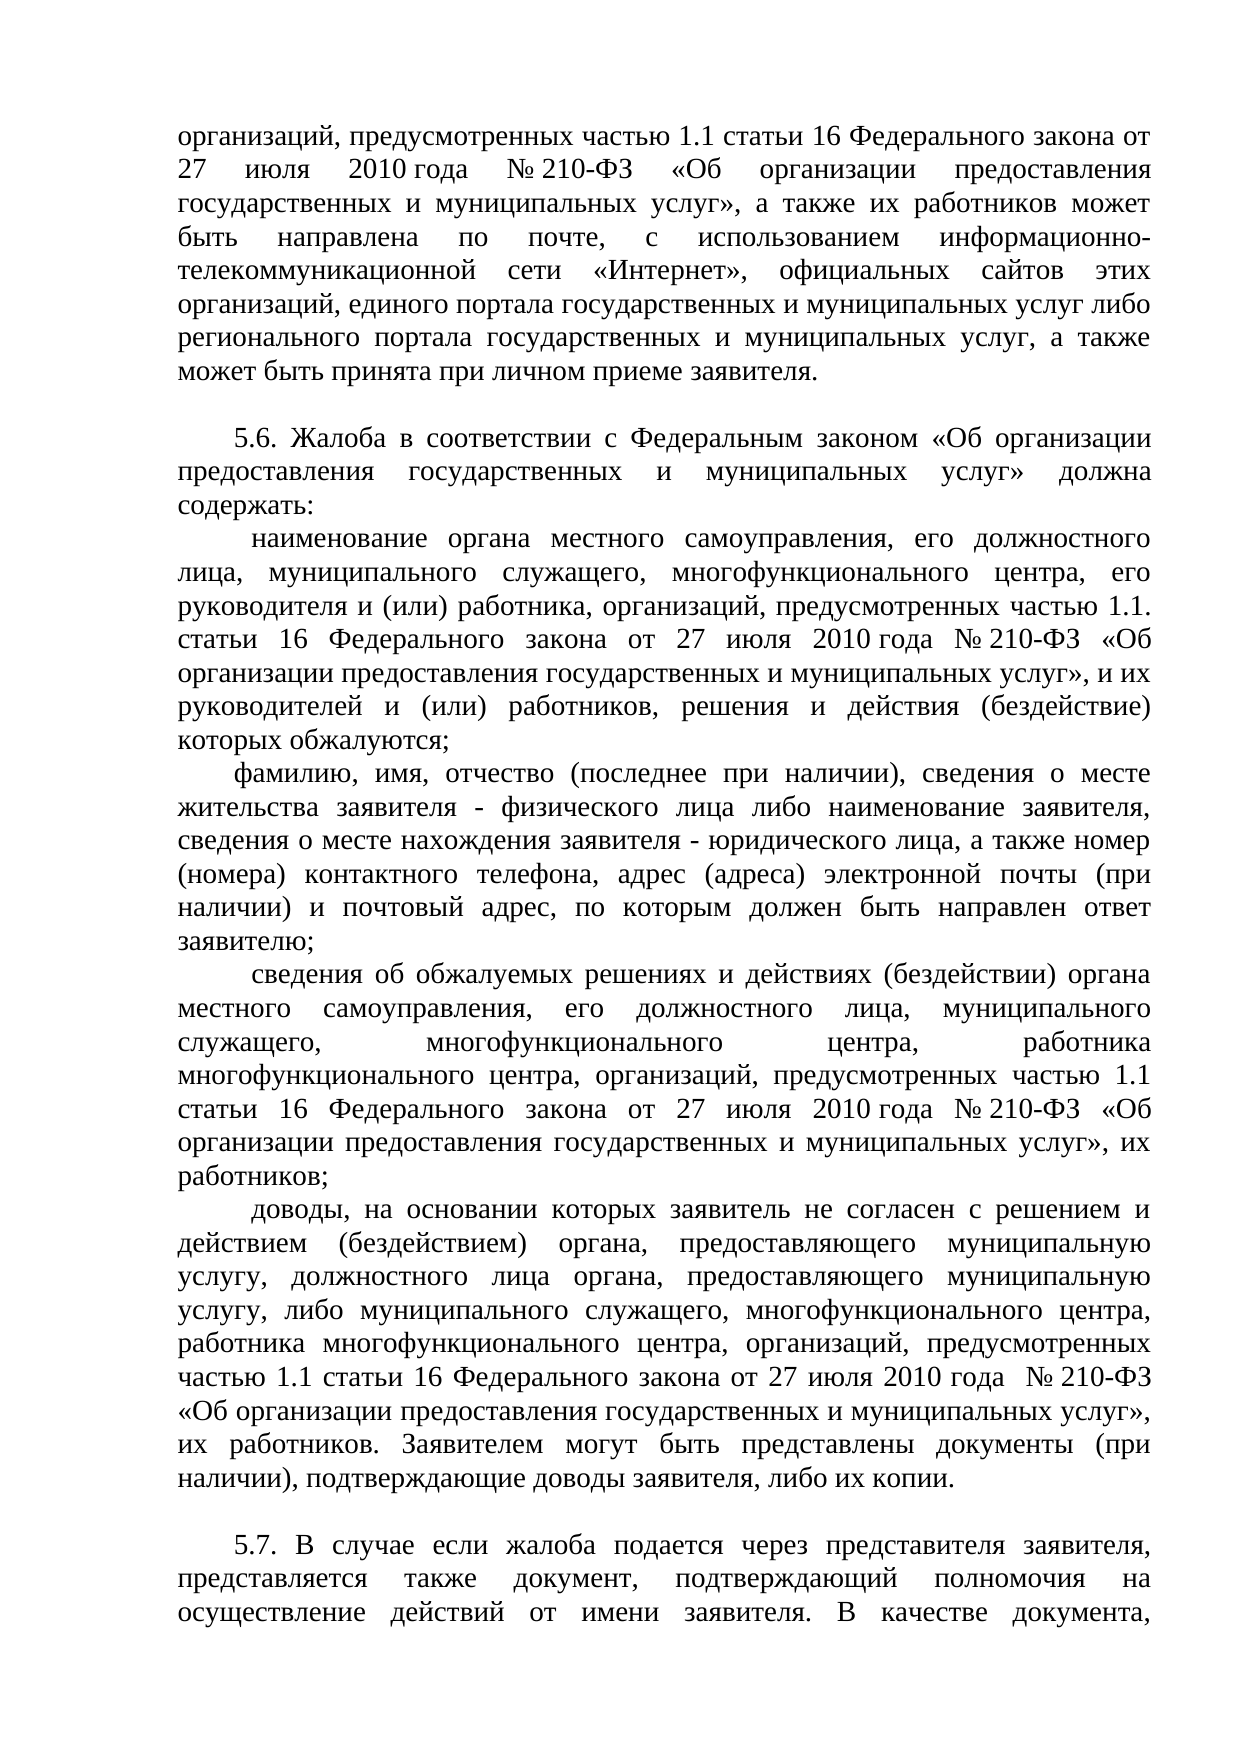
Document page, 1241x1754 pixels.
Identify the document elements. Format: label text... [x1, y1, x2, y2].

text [177, 1527, 1152, 1627]
text 5.6. Жалоба в соответствии с Федеральным законом «Об организации предоставления государственных и муниципальных услуг» должна содержать: [177, 420, 1152, 521]
text сведения об обжалуемых решениях и действиях (бездействии) органа местного самоуправления, его должностного лица, муниципального служащего, многофункционального центра, работника многофункционального центра, организаций, предусмотренных частью 1.1 статьи 16 Федерального закона от 27 июля 2010 года № 210-ФЗ «Об организации предоставления государственных и муниципальных услуг», их работников; [177, 957, 1152, 1191]
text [177, 118, 1152, 386]
text наименование органа местного самоуправления, его должностного лица, муниципального служащего, многофункционального центра, его руководителя и (или) работника, организаций, предусмотренных частью 1.1. статьи 16 Федерального закона от 27 июля 2010 года № 210-ФЗ «Об организации предоставления государственных и муниципальных услуг», и их руководителей и (или) работников, решения и действия (бездействие) которых обжалуются; [177, 521, 1152, 755]
text фамилию, имя, отчество (последнее при наличии), сведения о месте жительства заявителя - физического лица либо наименование заявителя, сведения о месте нахождения заявителя - юридического лица, а также номер (номера) контактного телефона, адрес (адреса) электронной почты (при наличии) и почтовый адрес, по которым должен быть направлен ответ заявителю; [177, 755, 1152, 957]
text доводы, на основании которых заявитель не согласен с решением и действием (бездействием) органа, предоставляющего муниципальную услугу, должностного лица органа, предоставляющего муниципальную услугу, либо муниципального служащего, многофункционального центра, работника многофункционального центра, организаций, предусмотренных частью 1.1 статьи 16 Федерального закона от 27 июля 2010 года № 210-ФЗ «Об организации предоставления государственных и муниципальных услуг», их работников. Заявителем могут быть представлены документы (при наличии), подтверждающие доводы заявителя, либо их копии. [177, 1191, 1152, 1493]
